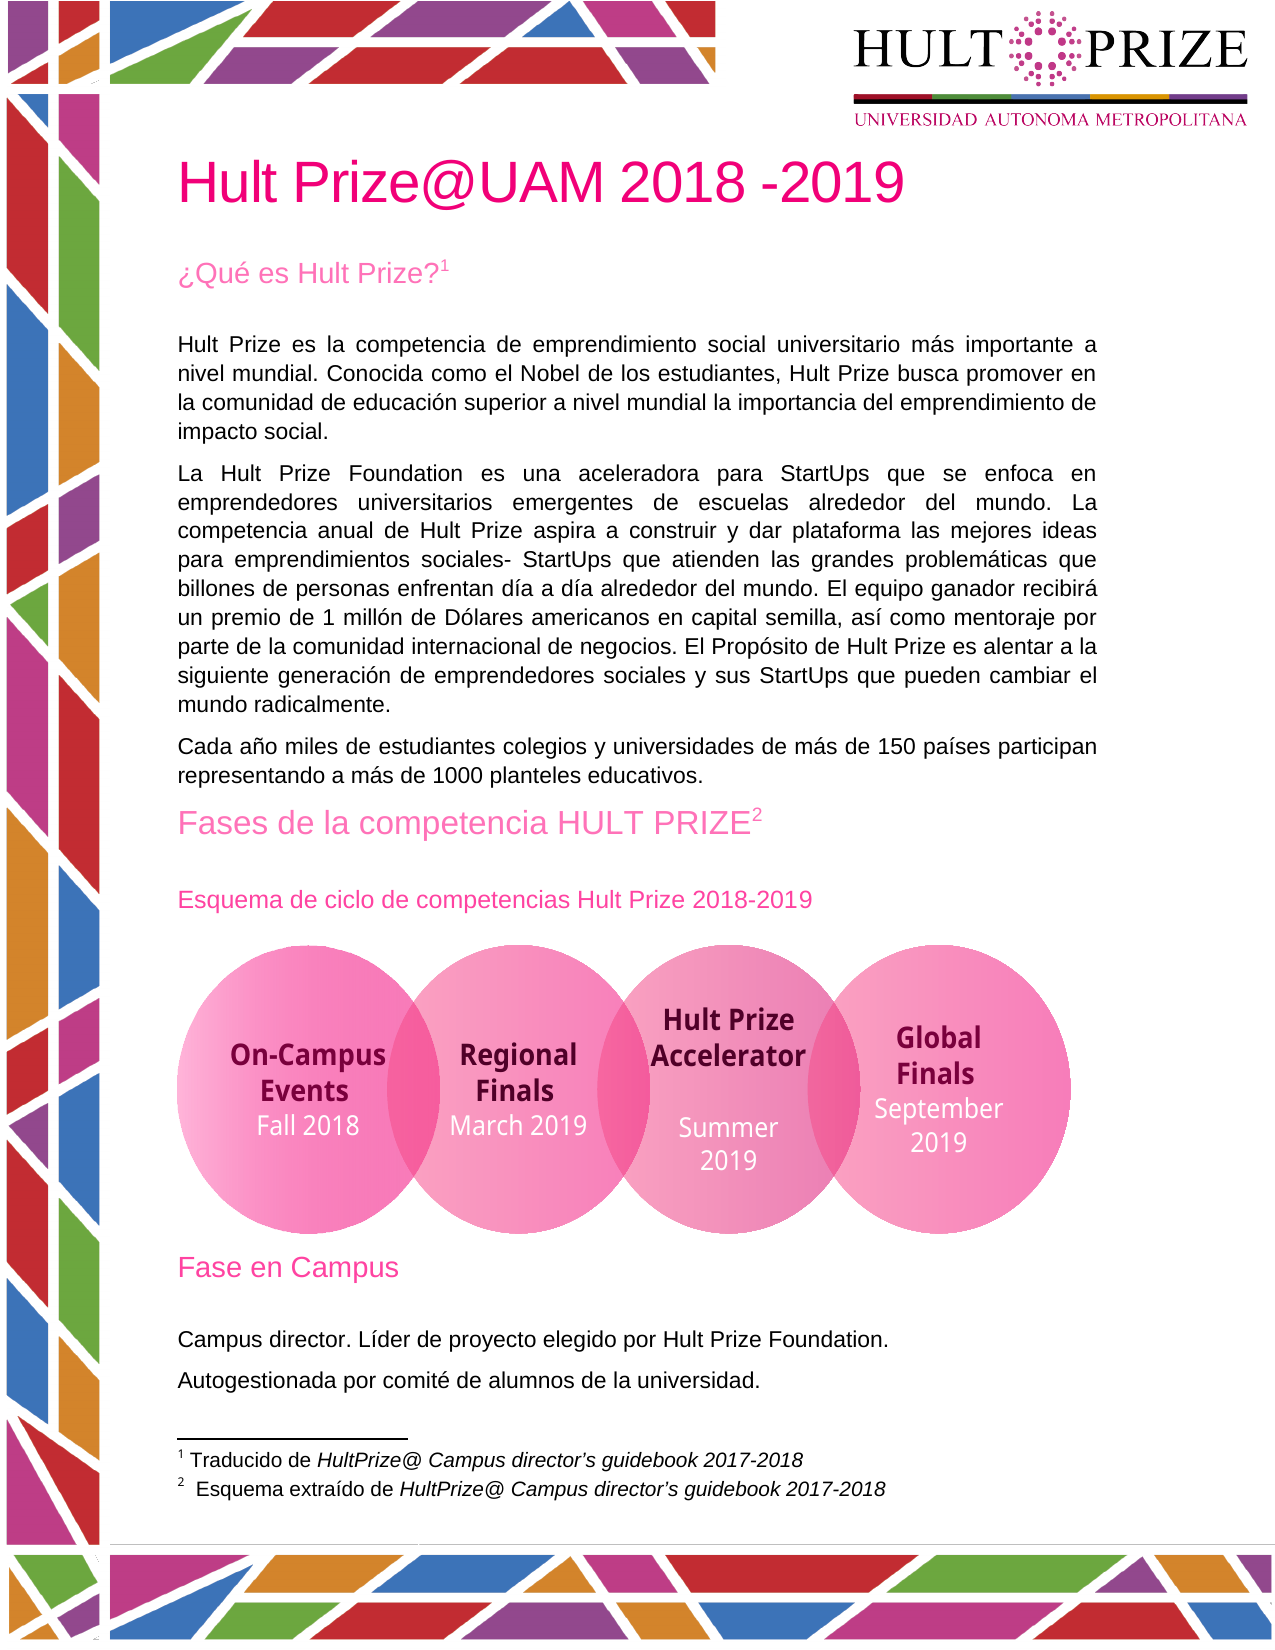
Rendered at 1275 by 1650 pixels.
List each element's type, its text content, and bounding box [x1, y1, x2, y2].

text Campus director. Líder de proyecto elegido por Hult Prize Foundation. [177, 1326, 1098, 1352]
subtitle Esquema de ciclo de competencias Hult Prize 2018-2019 [177, 886, 1098, 914]
text Hult Prize es la competencia de emprendimiento social universitario más importante a nivel mundial. Conocida como el Nobel de los estudiantes, Hult Prize busca promover en la comunidad de educación superior a nivel mundial la importancia del emprendimiento de impacto social. [177, 331, 1098, 444]
subtitle Fase en Campus [177, 1251, 1098, 1284]
picture [6, 1, 1275, 1649]
text La Hult Prize Foundation es una aceleradora para StartUps que se enfoca en emprendedores universitarios emergentes de escuelas alrededor del mundo. La competencia anual de Hult Prize aspira a construir y dar plataforma las mejores ideas para emprendimientos sociales- StartUps que atienden las grandes problemáticas que billones de personas enfrentan día a día alrededor del mundo. El equipo ganador recibirá un premio de 1 millón de Dólares americanos en capital semilla, así como mentoraje por parte de la comunidad internacional de negocios. El Propósito de Hult Prize es alentar a la siguiente generación de emprendedores sociales y sus StartUps que pueden cambiar el mundo radicalmente. [177, 459, 1098, 717]
subtitle Fases de la competencia HULT PRIZE [177, 803, 1098, 841]
text Cada año miles de estudiantes colegios y universidades de más de 150 países participan representando a más de 1000 planteles educativos. [177, 733, 1098, 788]
title Hult Prize@UAM 2018 -2019 [177, 148, 1098, 215]
subtitle ¿Qué es Hult Prize? [177, 256, 1098, 290]
text Autogestionada por comité de alumnos de la universidad. [177, 1367, 1098, 1393]
